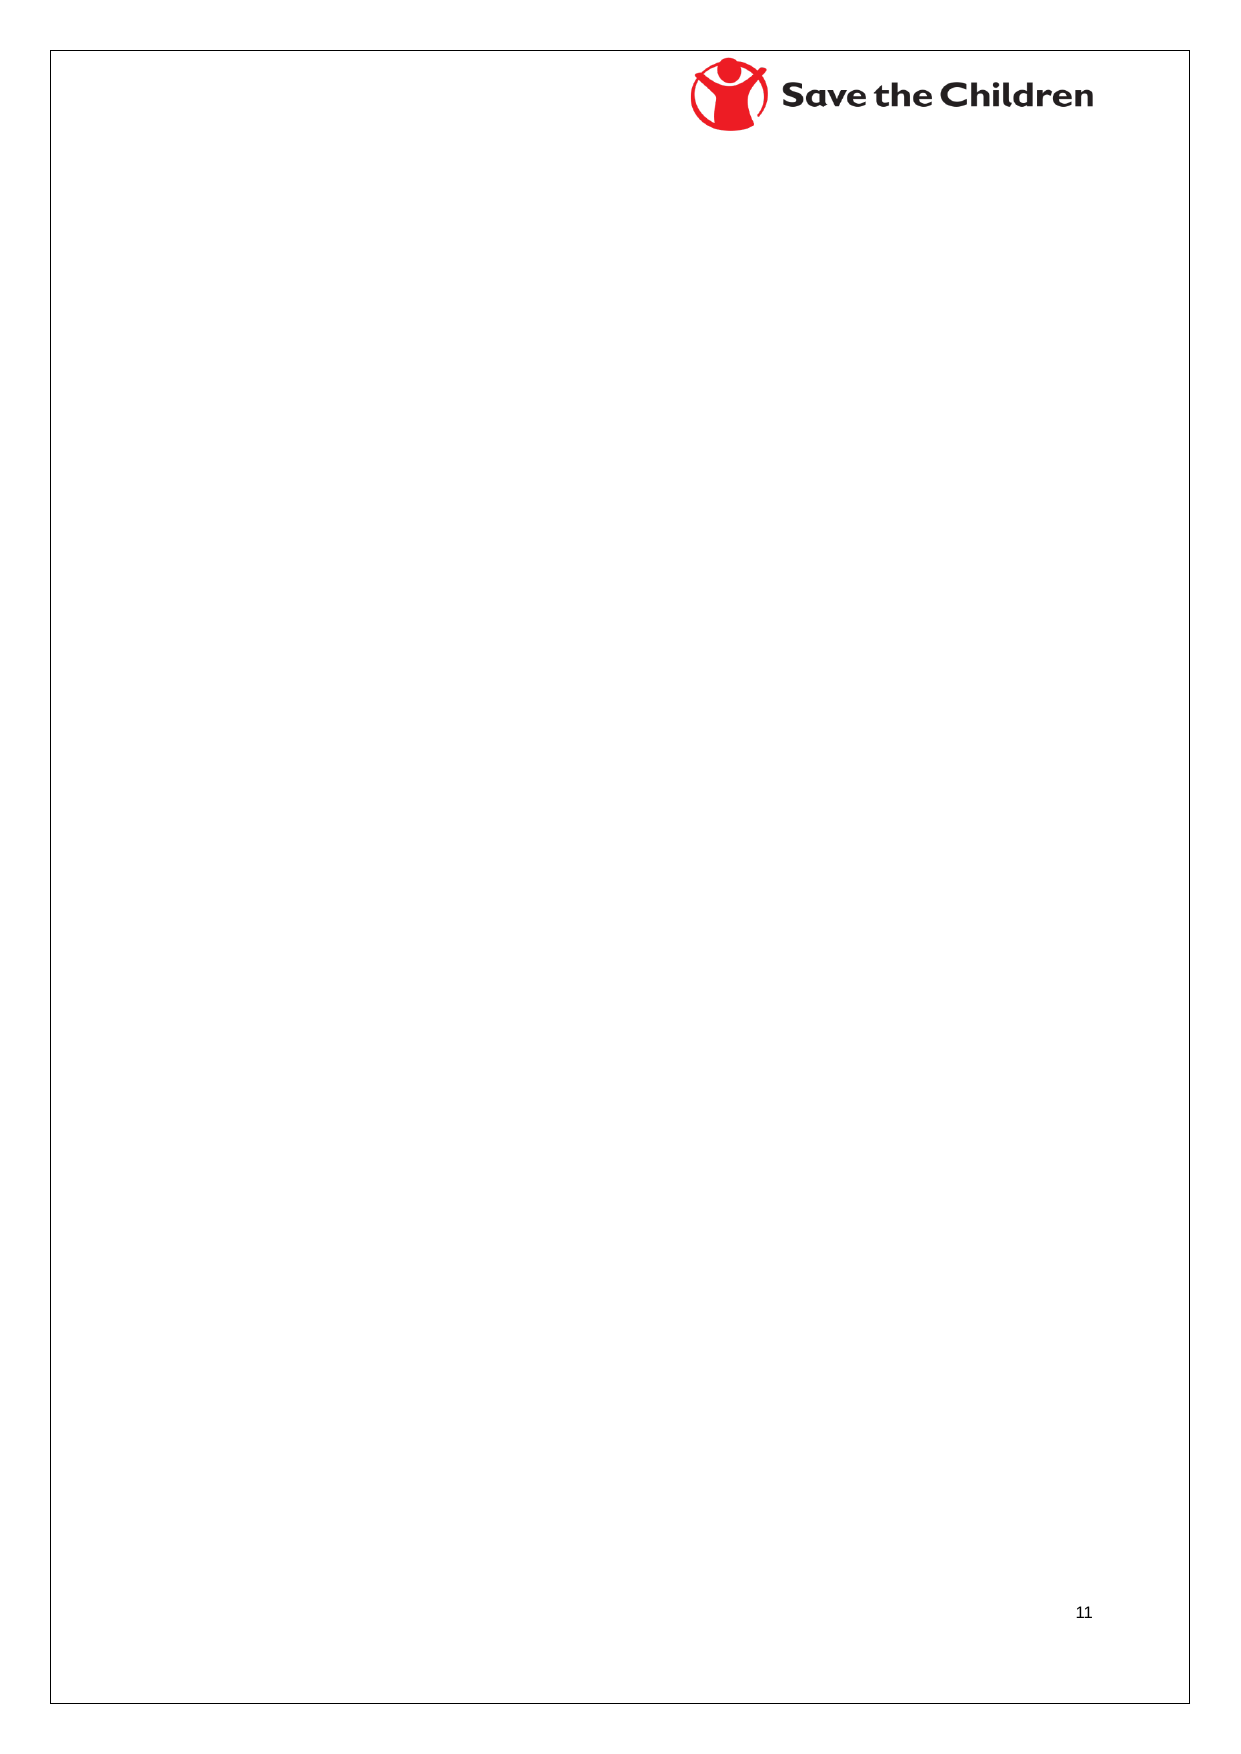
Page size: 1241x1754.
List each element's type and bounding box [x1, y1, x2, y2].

picture [690, 57, 1093, 131]
